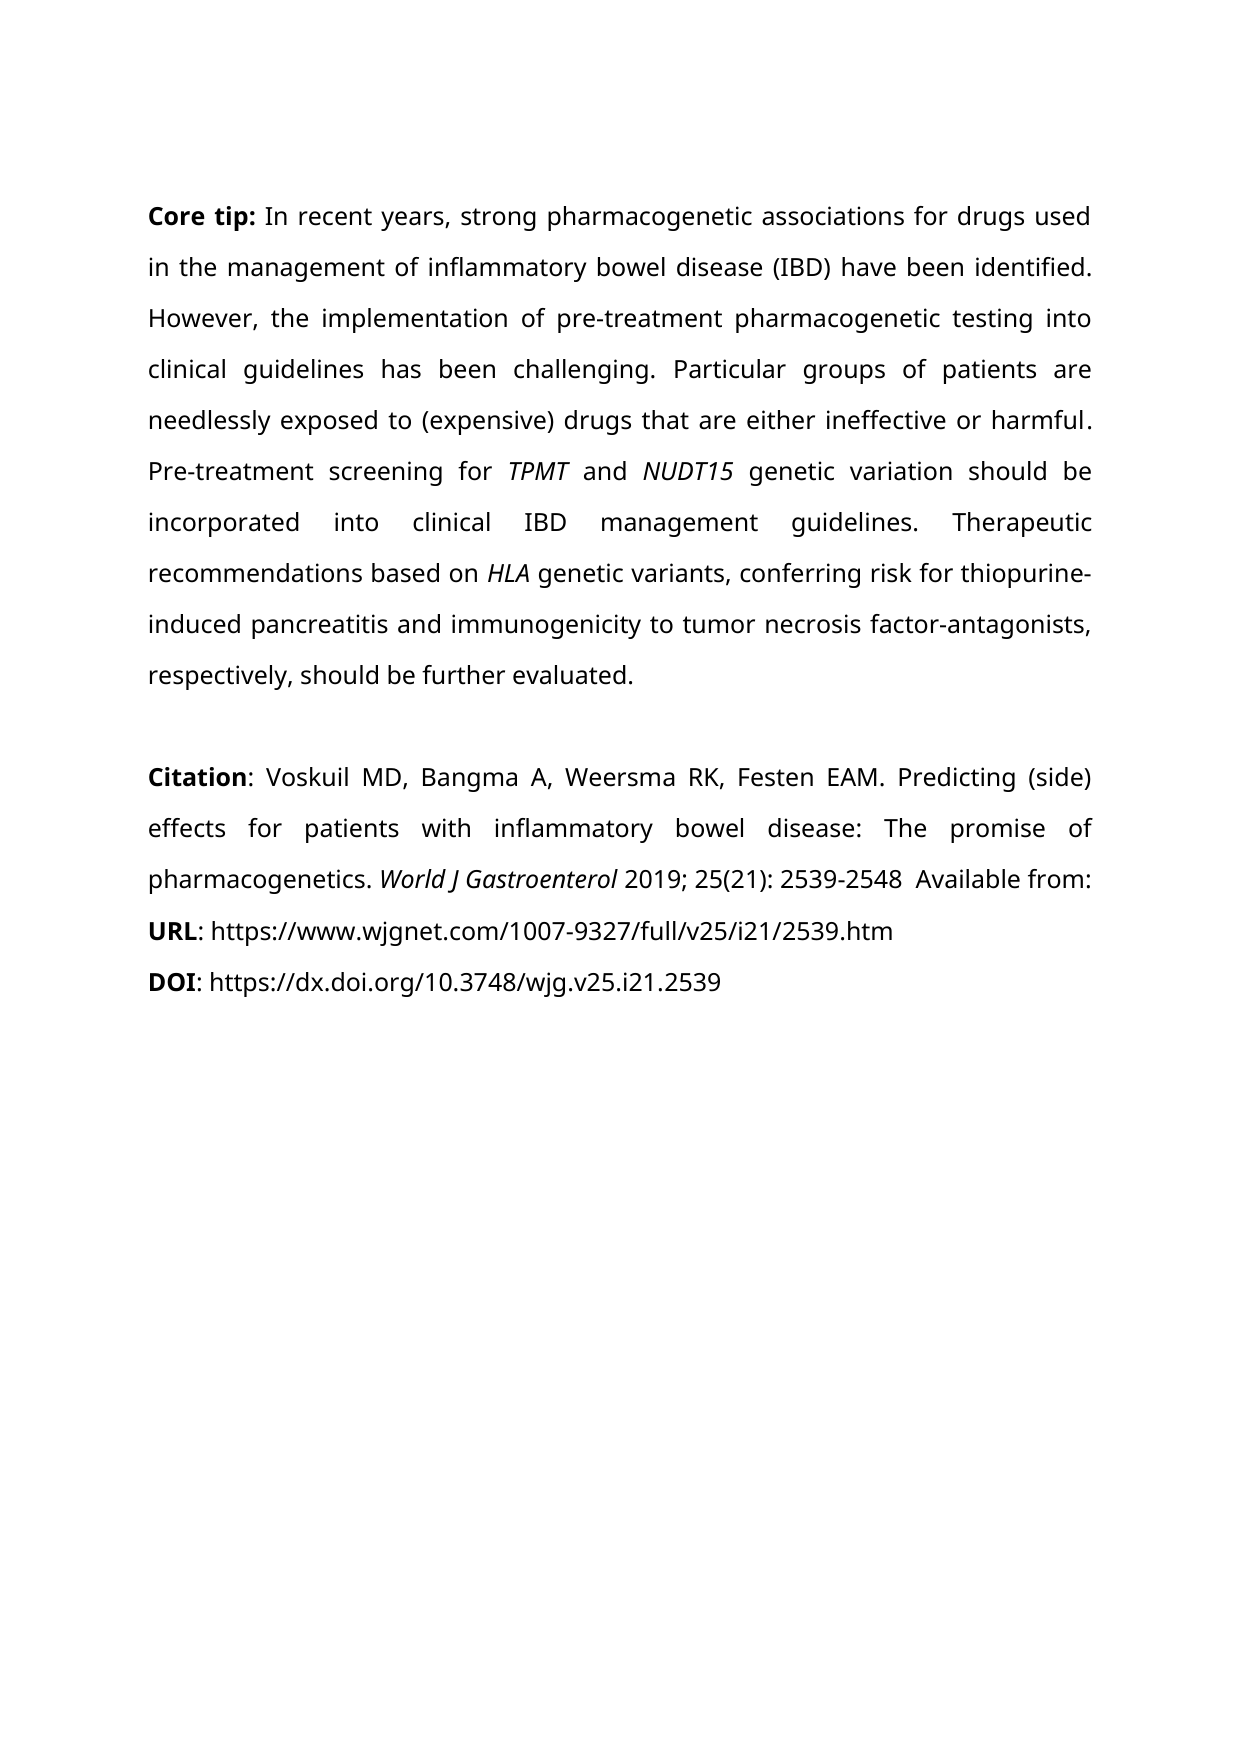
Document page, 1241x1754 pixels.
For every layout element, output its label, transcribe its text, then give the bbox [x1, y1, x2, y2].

text Core tip: In recent years, strong pharmacogenetic associations for drugs used in the management of inflammatory bowel disease (IBD) have been identified. However, the implementation of pre-treatment pharmacogenetic testing into clinical guidelines has been challenging. Particular groups of patients are needlessly exposed to (expensive) drugs that are either ineffective or harmful. Pre-treatment screening for TPMT and NUDT15 genetic variation should be incorporated into clinical IBD management guidelines. Therapeutic recommendations based on HLA genetic variants, conferring risk for thiopurine-induced pancreatitis and immunogenicity to tumor necrosis factor-antagonists, respectively, should be further evaluated. [148, 199, 1093, 607]
text DOI: https://dx.doi.org/10.3748/wjg.v25.i21.2539 [148, 964, 1093, 998]
text Citation: Voskuil MD, Bangma A, Weersma RK, Festen EAM. Predicting (side) effects for patients with inflammatory bowel disease: The promise of pharmacogenetics. World J Gastroenterol 2019; 25(21): 2539-2548 Available from: [148, 760, 1093, 896]
text Core tip: In recent years, strong pharmacogenetic associations for drugs used in the management of inflammatory bowel disease (IBD) have been identified. However, the implementation of pre-treatment pharmacogenetic testing into clinical guidelines has been challenging. Particular groups of patients are needlessly exposed to (expensive) drugs that are either ineffective or harmful. Pre-treatment screening for TPMT and NUDT15 genetic variation should be incorporated into clinical IBD management guidelines. Therapeutic recommendations based on HLA genetic variants, conferring risk for thiopurine-induced pancreatitis and immunogenicity to tumor necrosis factor-antagonists, respectively, should be further evaluated. [148, 641, 1093, 692]
text URL: https://www.wjgnet.com/1007-9327/full/v25/i21/2539.htm [148, 913, 1093, 947]
